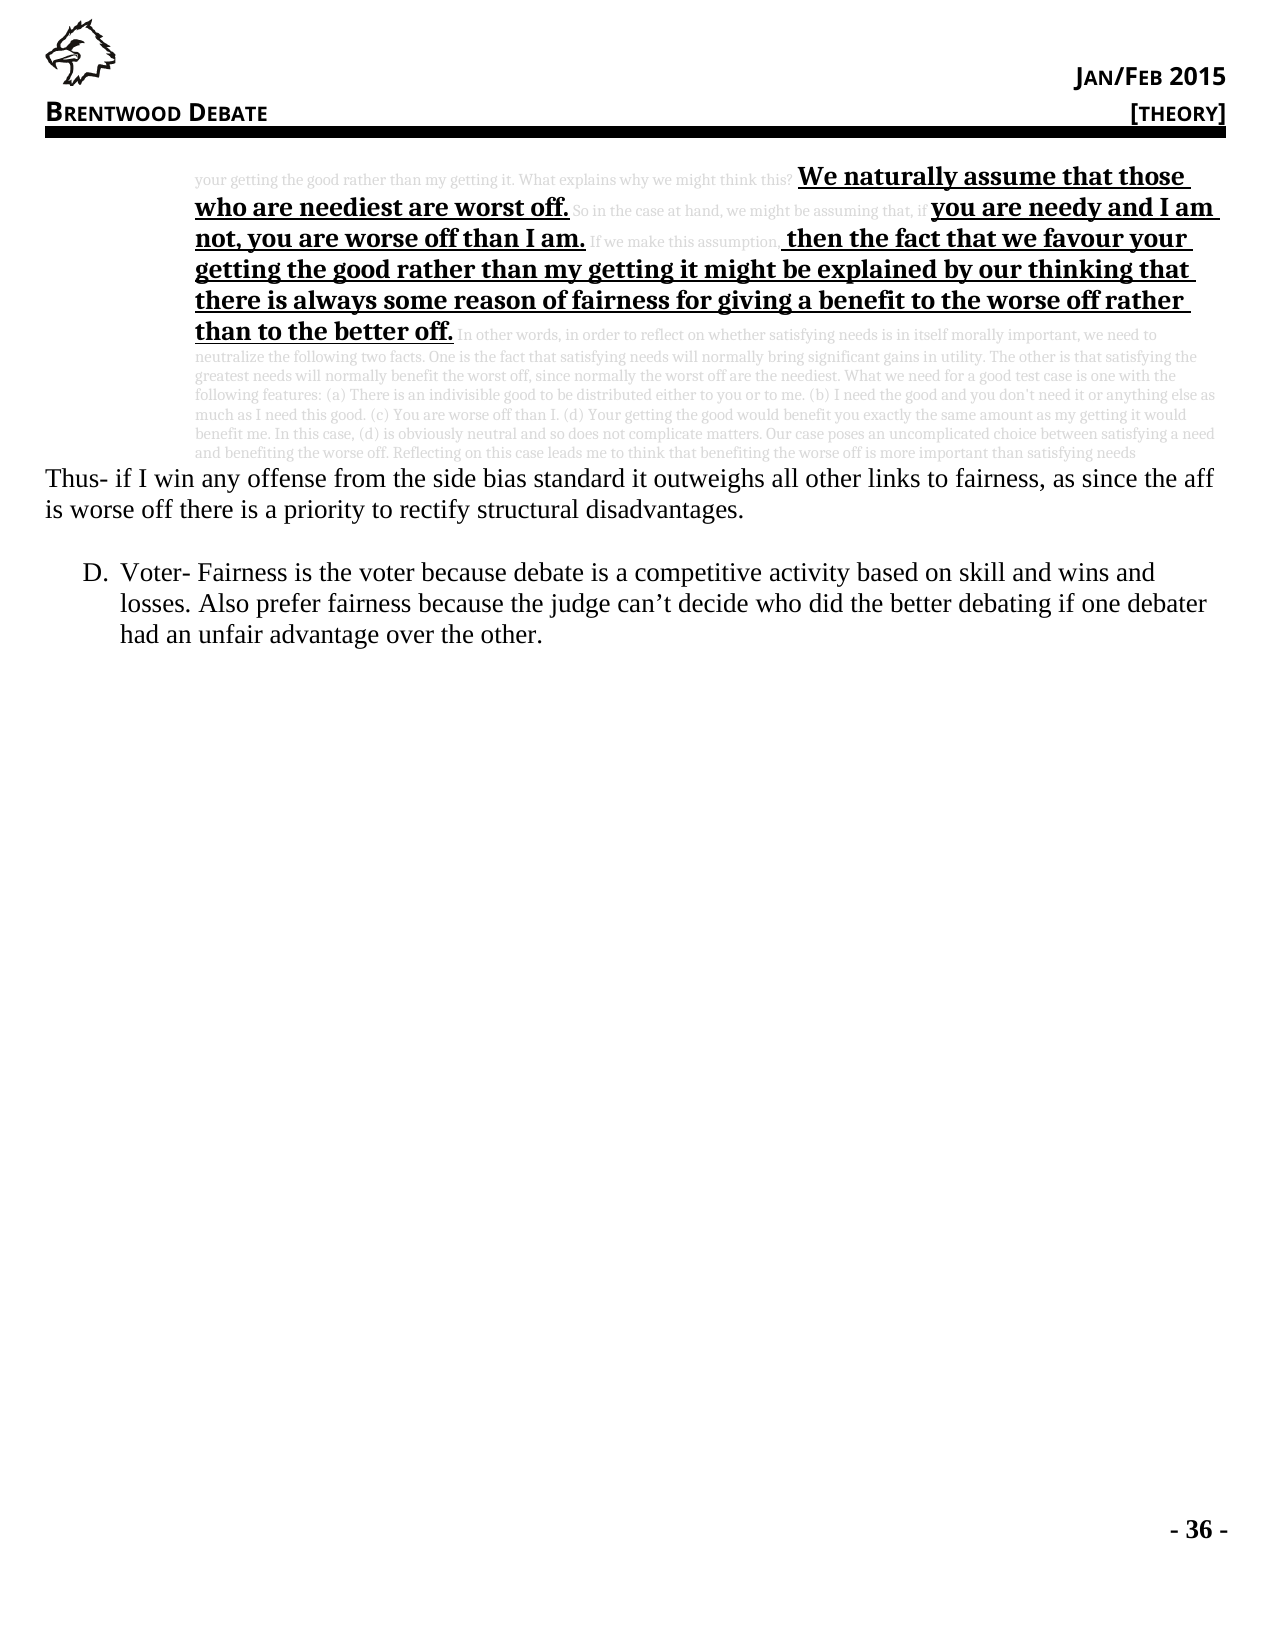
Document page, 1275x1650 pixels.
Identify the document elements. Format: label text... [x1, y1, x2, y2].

list Voter- Fairness is the voter because debate is a competitive activity based on skill and wins and losses. Also prefer fairness because the judge can’t decide who did the better debating if one debater had an unfair advantage over the other. [82, 556, 1228, 649]
text Thus- if I win any offense from the side bias standard it outweighs all other links to fairness, as since the aff is worse off there is a priority to rectify structural disadvantages. [45, 462, 1228, 525]
picture [45, 18, 116, 86]
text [195, 161, 1228, 462]
